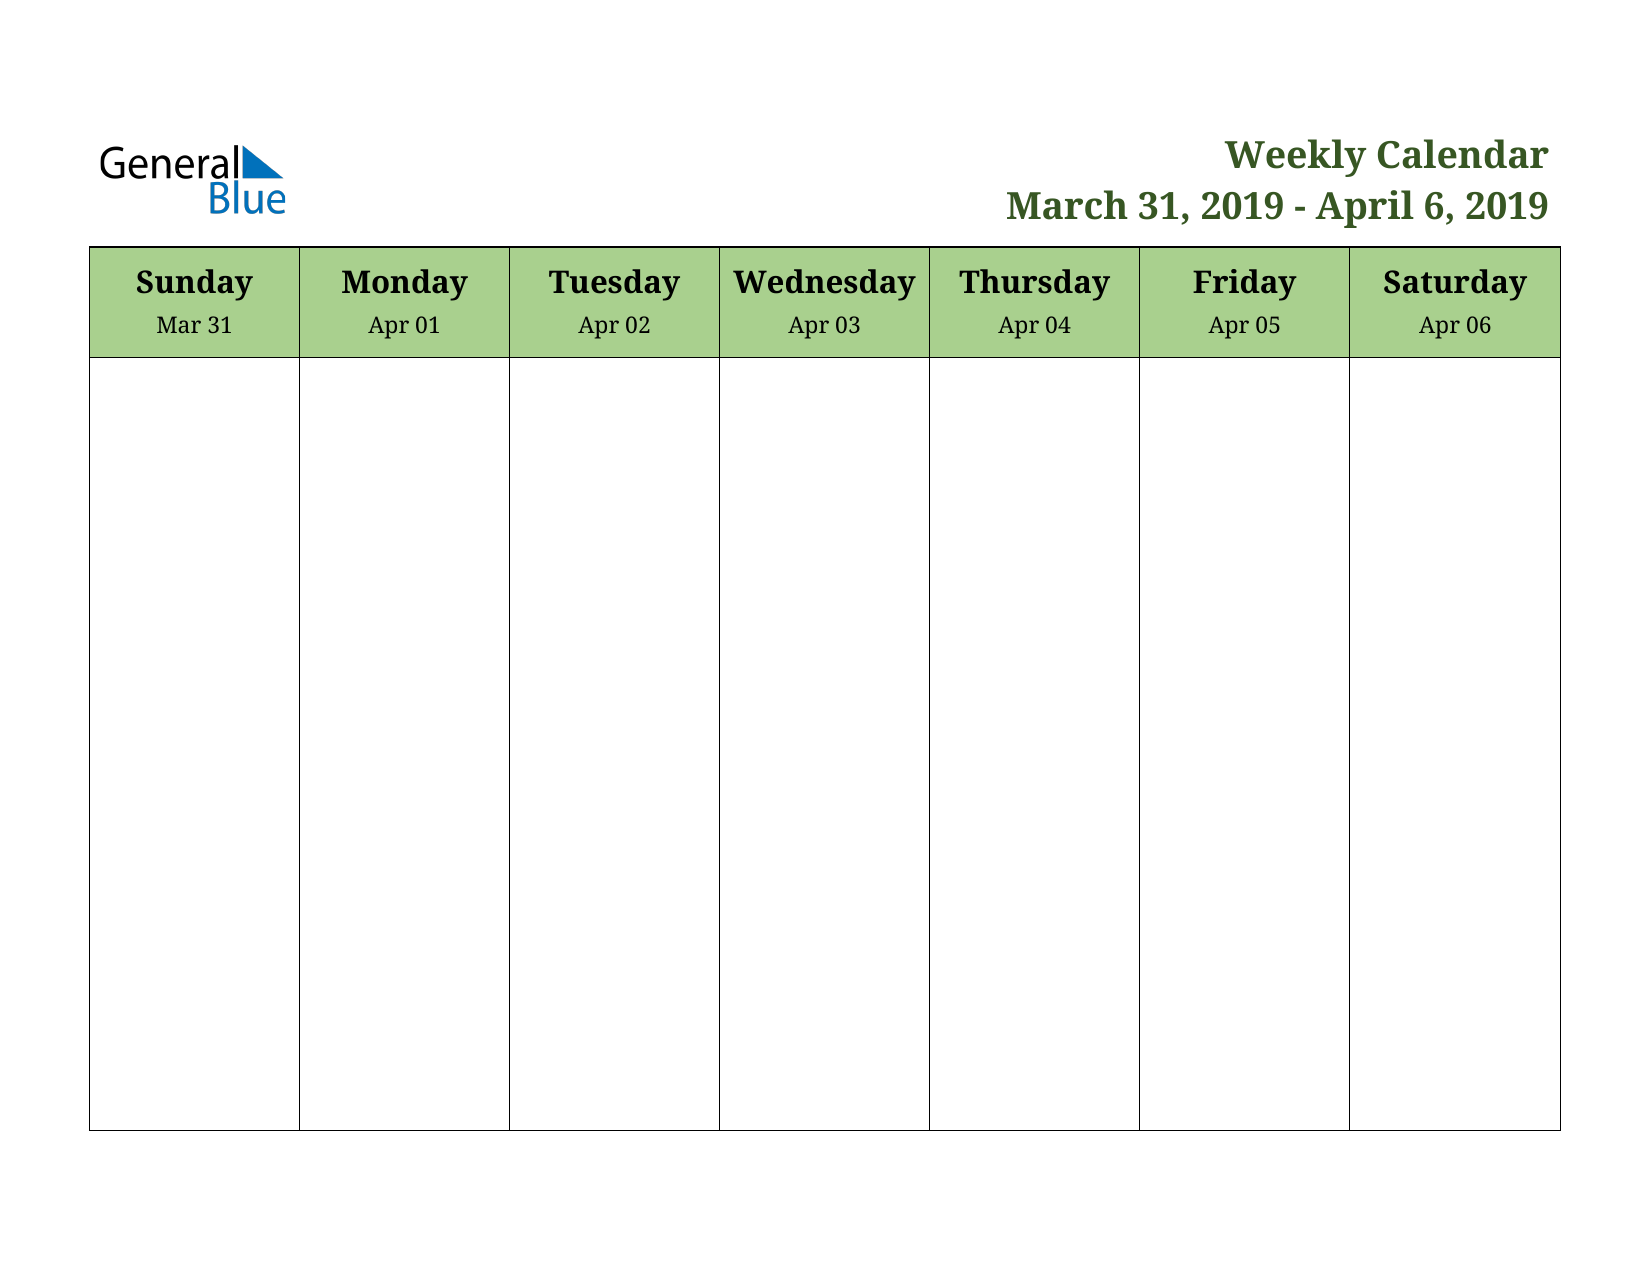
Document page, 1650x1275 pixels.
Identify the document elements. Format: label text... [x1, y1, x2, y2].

table_cell [1140, 358, 1349, 1130]
table_header [89, 113, 299, 246]
table_cell [720, 358, 929, 1130]
table_cell [510, 358, 719, 1130]
table_cell [1350, 358, 1560, 1130]
table_cell Wednesday Apr 03 [720, 248, 929, 357]
table_cell Saturday Apr 06 [1350, 248, 1560, 357]
table_cell Monday Apr 01 [300, 248, 509, 357]
table_cell Thursday Apr 04 [930, 248, 1139, 357]
picture [100, 145, 286, 214]
table_cell [300, 358, 509, 1130]
table_cell [90, 358, 299, 1130]
table_cell Sunday Mar 31 [90, 248, 299, 357]
table_header Weekly Calendar March 31, 2019 - April 6, 2019 [299, 113, 1561, 246]
table_cell [930, 358, 1139, 1130]
table_cell Tuesday Apr 02 [510, 248, 719, 357]
table_cell Friday Apr 05 [1140, 248, 1349, 357]
